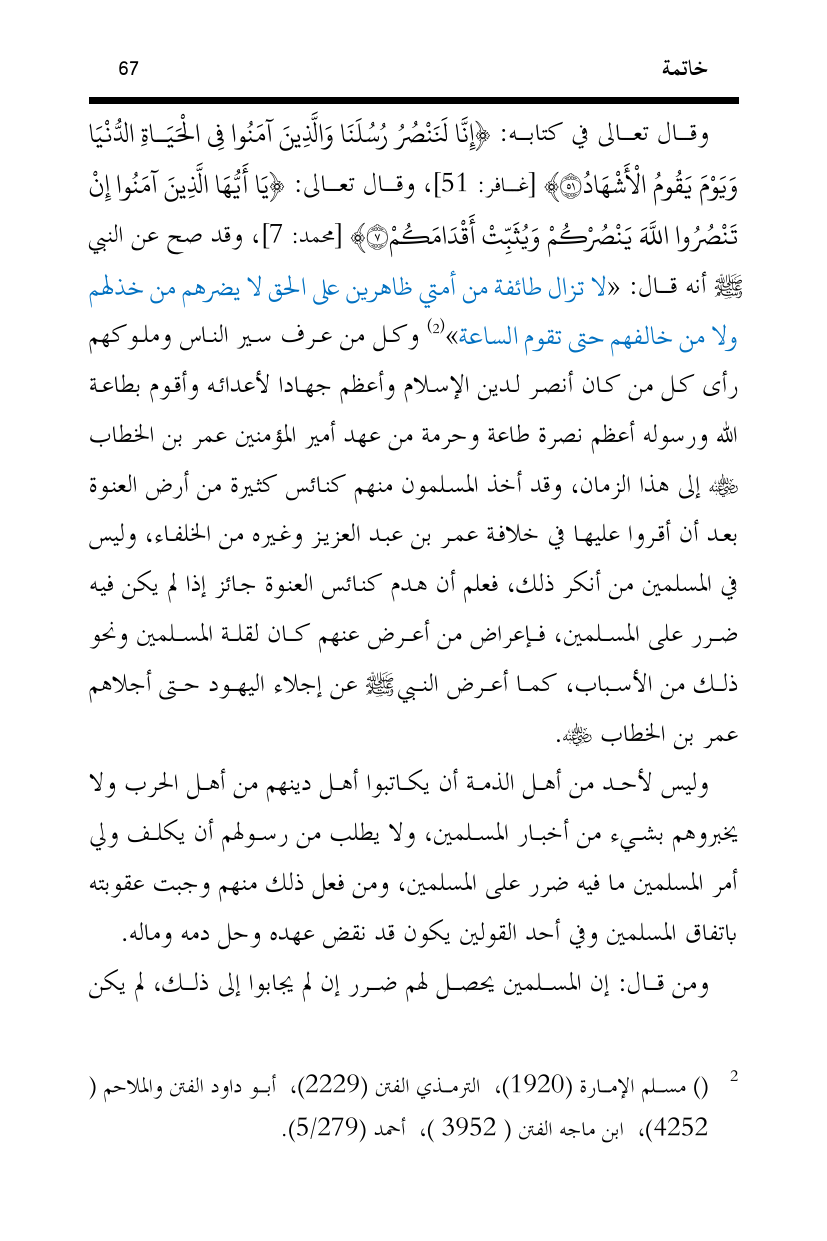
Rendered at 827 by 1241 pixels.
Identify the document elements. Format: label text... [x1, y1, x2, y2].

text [89, 959, 738, 1009]
text وقال تعالى في كتابه: ﴿إِنَّا لَنَنْصُرُ رُسُلَنَا وَالَّذِينَ آمَنُوا فِي الْحَيَاةِ الدُّنْيَا وَيَوْمَ يَقُومُ الْأَشْهَادُ٥١﴾ [غافر: 51]، وقال تعالى: ﴿يَا أَيُّهَا الَّذِينَ آمَنُوا إِنْ تَنْصُرُوا اللَّهَ يَنْصُرْكُمْ وَيُثَبِّتْ أَقْدَامَكُمْ٧﴾ [محمد: 7]، وقد صح عن النبي ج أنه قال: «لا تزال طائفة من أمتي ظاهرين على الحق لا يضرهم من خذلهم ولا من خالفهم حتى تقوم الساعة»() وكل من عرف سير الناس وملوكهم رأى كل من كان أنصر لدين الإسلام وأعظم جهادا لأعدائه وأقوم بطاعة الله ورسوله أعظم نصرة طاعة وحرمة من عهد أمير المؤمنين عمر بن الخطاب س إلى هذا الزمان، وقد أخذ المسلمون منهم كنائس كثيرة من أرض العنوة بعد أن أقروا عليها في خلافة عمر بن عبد العزيز وغيره من الخلفاء، وليس في المسلمين من أنكر ذلك، فعلم أن هدم كنائس العنوة جائز إذا لم يكن فيه ضرر على المسلمين، فإعراض من أعرض عنهم كان لقلة المسلمين ونحو ذلك من الأسباب، كما أعرض النبي ج عن إجلاء اليهود حتى أجلاهم عمر بن الخطاب س. [89, 108, 738, 760]
text وليس لأحد من أهل الذمة أن يكاتبوا أهل دينهم من أهل الحرب ولا يخبروهم بشيء من أخبار المسلمين، ولا يطلب من رسولهم أن يكلف ولي أمر المسلمين ما فيه ضرر على المسلمين، ومن فعل ذلك منهم وجبت عقوبته باتفاق المسلمين وفي أحد القولين يكون قد نقض عهده وحل دمه وماله. [89, 760, 738, 959]
